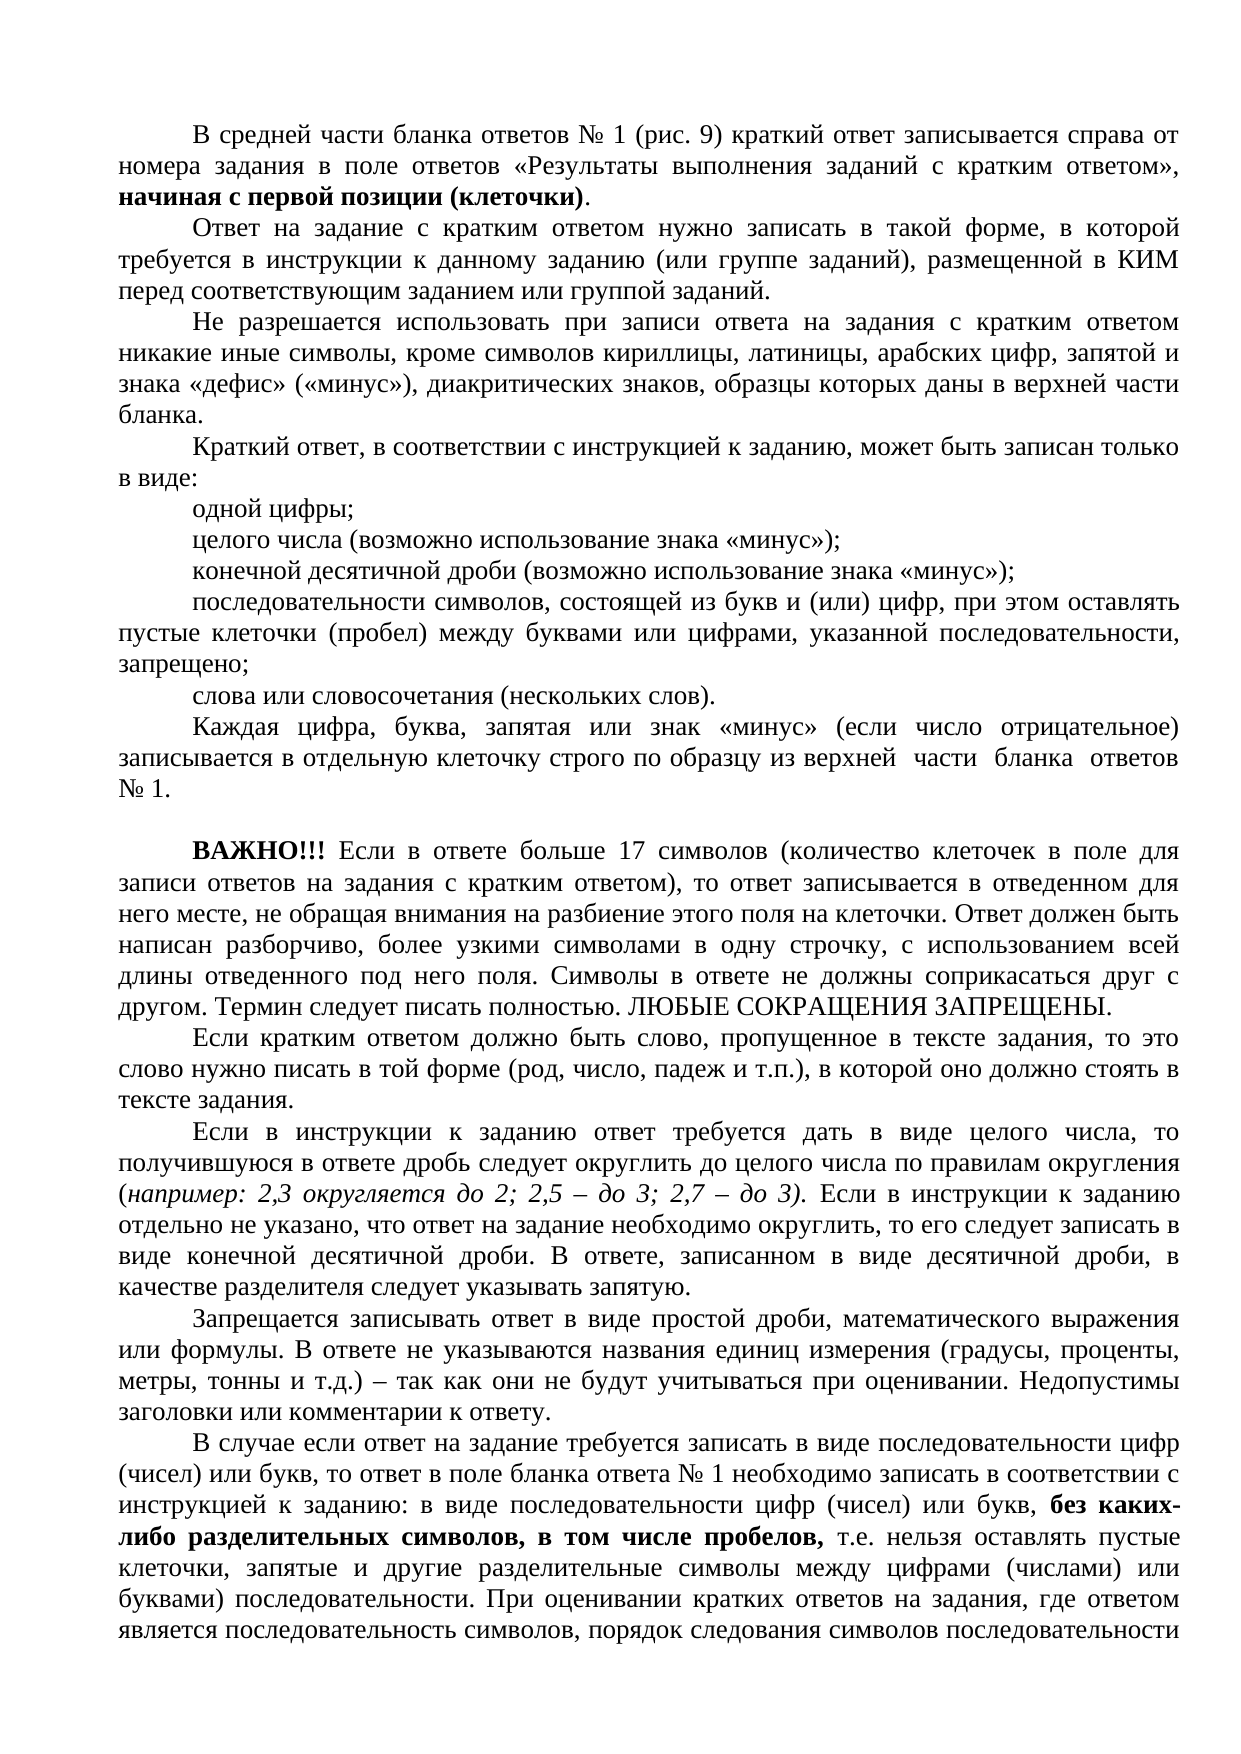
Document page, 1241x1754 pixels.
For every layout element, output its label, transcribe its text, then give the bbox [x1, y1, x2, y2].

text Каждая цифра, буква, запятая или знак «минус» (если число отрицательное) записывается в отдельную клеточку строго по образцу из верхней части бланка ответов № 1. [118, 710, 1181, 803]
text ВАЖНО!!! Если в ответе больше 17 символов (количество клеточек в поле для записи ответов на задания с кратким ответом), то ответ записывается в отведенном для него месте, не обращая внимания на разбиение этого поля на клеточки. Ответ должен быть написан разборчиво, более узкими символами в одну строчку, с использованием всей длины отведенного под него поля. Символы в ответе не должны соприкасаться друг с другом. Термин следует писать полностью. ЛЮБЫЕ СОКРАЩЕНИЯ ЗАПРЕЩЕНЫ. [118, 834, 1181, 1021]
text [118, 1426, 1181, 1644]
text Если в инструкции к заданию ответ требуется дать в виде целого числа, то получившуюся в ответе дробь следует округлить до целого числа по правилам округления (например: 2,3 округляется до 2; 2,5 – до 3; 2,7 – до 3). Если в инструкции к заданию отдельно не указано, что ответ на задание необходимо округлить, то его следует записать в виде конечной десятичной дроби. В ответе, записанном в виде десятичной дроби, в качестве разделителя следует указывать запятую. [118, 1115, 1181, 1302]
text Краткий ответ, в соответствии с инструкцией к заданию, может быть записан только в виде: [118, 429, 1181, 492]
text целого числа (возможно использование знака «минус»); [118, 523, 1181, 554]
text В средней части бланка ответов № 1 (рис. 9) краткий ответ записывается справа от номера задания в поле ответов «Результаты выполнения заданий с кратким ответом», начиная с первой позиции (клеточки). [118, 118, 1181, 212]
text одной цифры; [118, 492, 1181, 523]
text Ответ на задание с кратким ответом нужно записать в такой форме, в которой требуется в инструкции к данному заданию (или группе заданий), размещенной в КИМ перед соответствующим заданием или группой заданий. [118, 212, 1181, 305]
text последовательности символов, состоящей из букв и (или) цифр, при этом оставлять пустые клеточки (пробел) между буквами или цифрами, указанной последовательности, запрещено; [118, 585, 1181, 679]
text конечной десятичной дроби (возможно использование знака «минус»); [118, 554, 1181, 585]
text слова или словосочетания (нескольких слов). [118, 679, 1181, 710]
text Не разрешается использовать при записи ответа на задания с кратким ответом никакие иные символы, кроме символов кириллицы, латиницы, арабских цифр, запятой и знака «дефис» («минус»), диакритических знаков, образцы которых даны в верхней части бланка. [118, 305, 1181, 429]
text Запрещается записывать ответ в виде простой дроби, математического выражения или формулы. В ответе не указываются названия единиц измерения (градусы, проценты, метры, тонны и т.д.) – так как они не будут учитываться при оценивании. Недопустимы заголовки или комментарии к ответу. [118, 1302, 1181, 1426]
text Если кратким ответом должно быть слово, пропущенное в тексте задания, то это слово нужно писать в той форме (род, число, падеж и т.п.), в которой оно должно стоять в тексте задания. [118, 1021, 1181, 1115]
